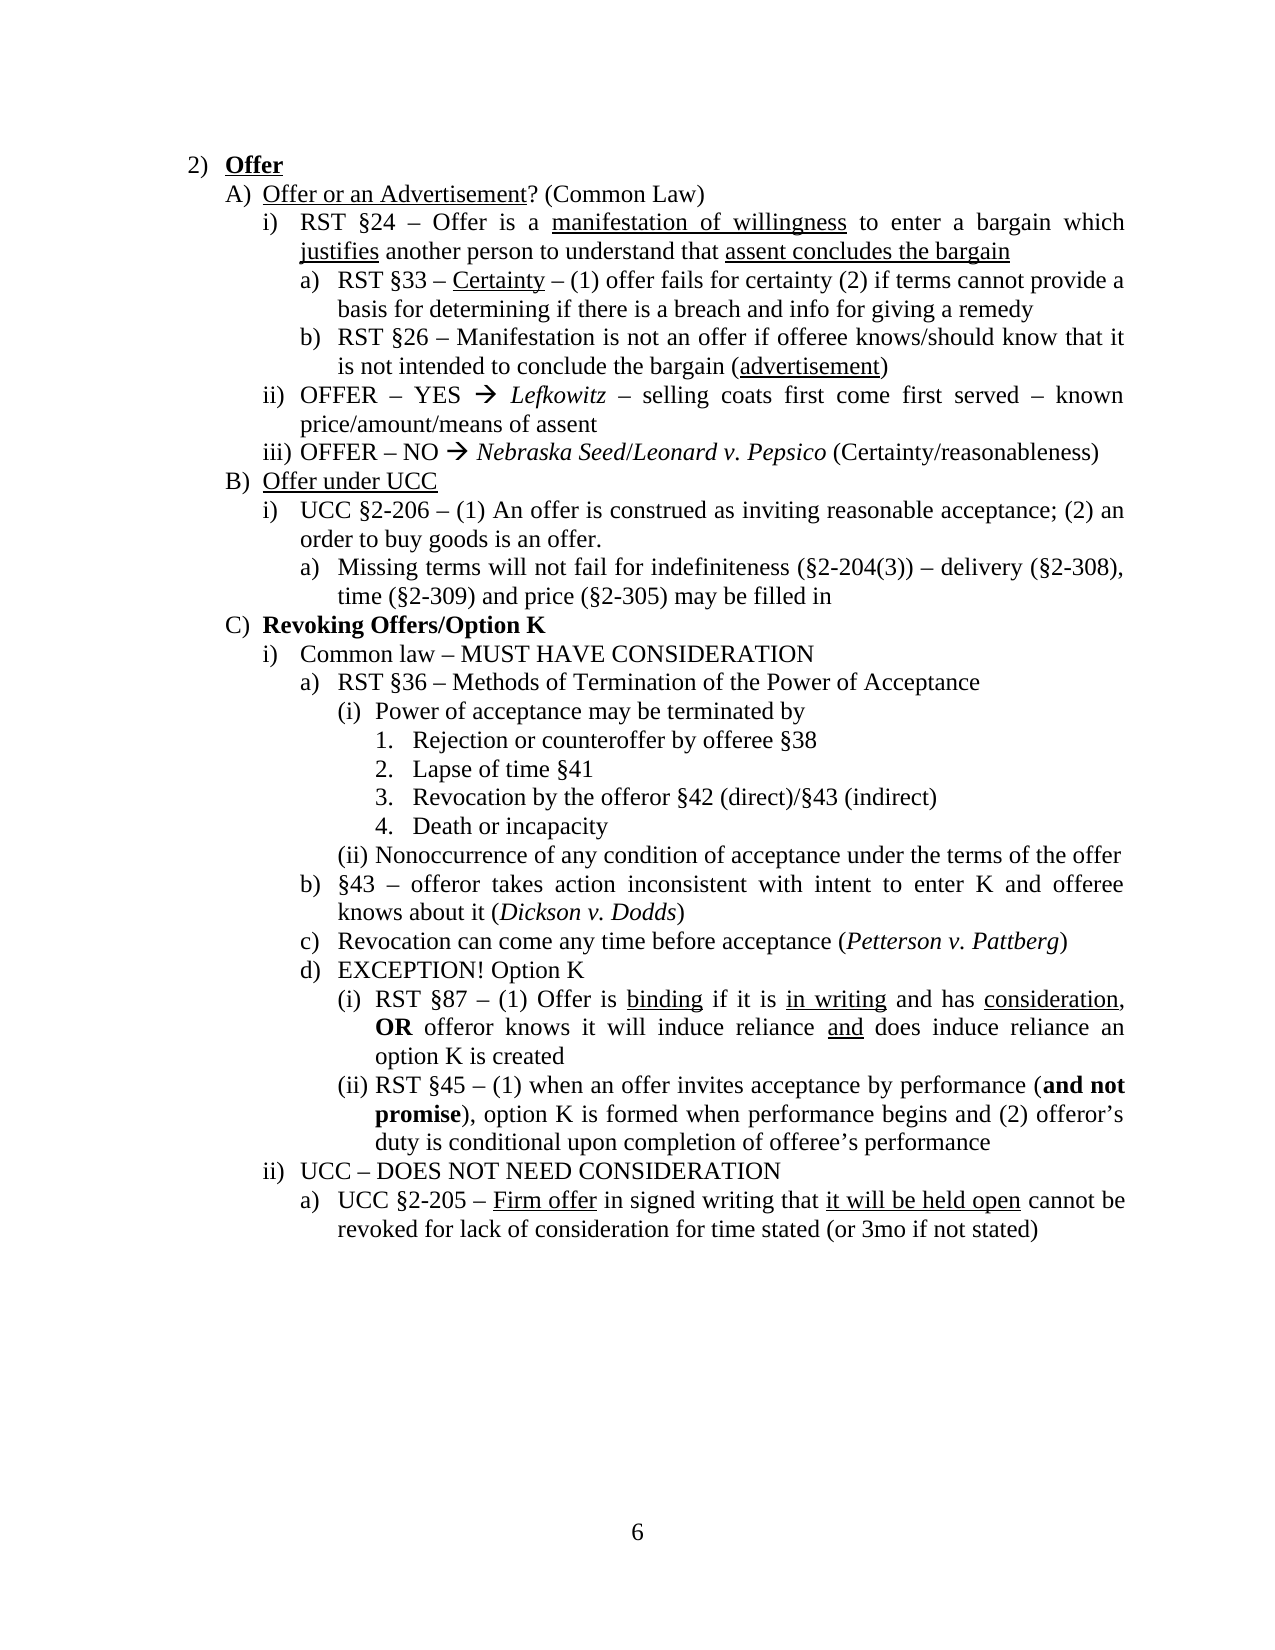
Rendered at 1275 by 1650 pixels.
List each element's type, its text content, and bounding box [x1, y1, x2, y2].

list Lapse of time §41 [375, 754, 1125, 782]
list UCC – DOES NOT NEED CONSIDERATION [262, 1156, 1125, 1185]
list UCC §2-206 – (1) An offer is construed as inviting reasonable acceptance; (2) an order to buy goods is an offer. [262, 495, 1125, 552]
list RST §24 – Offer is a manifestation of willingness to enter a bargain which justifies another person to understand that assent concludes the bargain [262, 207, 1125, 265]
list Revoking Offers/Option K [225, 610, 1125, 639]
list Offer or an Advertisement? (Common Law) [225, 179, 1125, 207]
list RST §87 – (1) Offer is binding if it is in writing and has consideration, OR offeror knows it will induce reliance and does induce reliance an option K is created [337, 984, 1125, 1070]
list RST §26 – Manifestation is not an offer if offeree knows/should know that it is not intended to conclude the bargain (advertisement) [300, 322, 1125, 380]
list RST §33 – Certainty – (1) offer fails for certainty (2) if terms cannot provide a basis for determining if there is a breach and info for giving a remedy [300, 265, 1125, 322]
list EXCEPTION! Option K [300, 955, 1125, 984]
list Common law – MUST HAVE CONSIDERATION [262, 639, 1125, 667]
list OFFER – YES Lefkowitz – selling coats first come first served – known price/amount/means of assent [262, 380, 1125, 437]
list UCC §2-205 – Firm offer in signed writing that it will be held open cannot be revoked for lack of consideration for time stated (or 3mo if not stated) [300, 1185, 1125, 1242]
list Rejection or counteroffer by offeree §38 [375, 725, 1125, 754]
list Death or incapacity [375, 811, 1125, 840]
list Power of acceptance may be terminated by [337, 696, 1125, 725]
list Offer under UCC [225, 466, 1125, 495]
list §43 – offeror takes action inconsistent with intent to enter K and offeree knows about it (Dickson v. Dodds) [300, 869, 1125, 926]
list Revocation by the offeror §42 (direct)/§43 (indirect) [375, 782, 1125, 811]
list RST §45 – (1) when an offer invites acceptance by performance (and not promise), option K is formed when performance begins and (2) offeror’s duty is conditional upon completion of offeree’s performance [337, 1070, 1125, 1156]
list OFFER – NO Nebraska Seed/Leonard v. Pepsico (Certainty/reasonableness) [262, 437, 1125, 466]
list Nonoccurrence of any condition of acceptance under the terms of the offer [337, 840, 1125, 869]
list Missing terms will not fail for indefiniteness (§2-204(3)) – delivery (§2-308), time (§2-309) and price (§2-305) may be filled in [300, 552, 1125, 610]
list Offer [187, 150, 1125, 179]
list RST §36 – Methods of Termination of the Power of Acceptance [300, 667, 1125, 696]
list Revocation can come any time before acceptance (Petterson v. Pattberg) [300, 926, 1125, 955]
